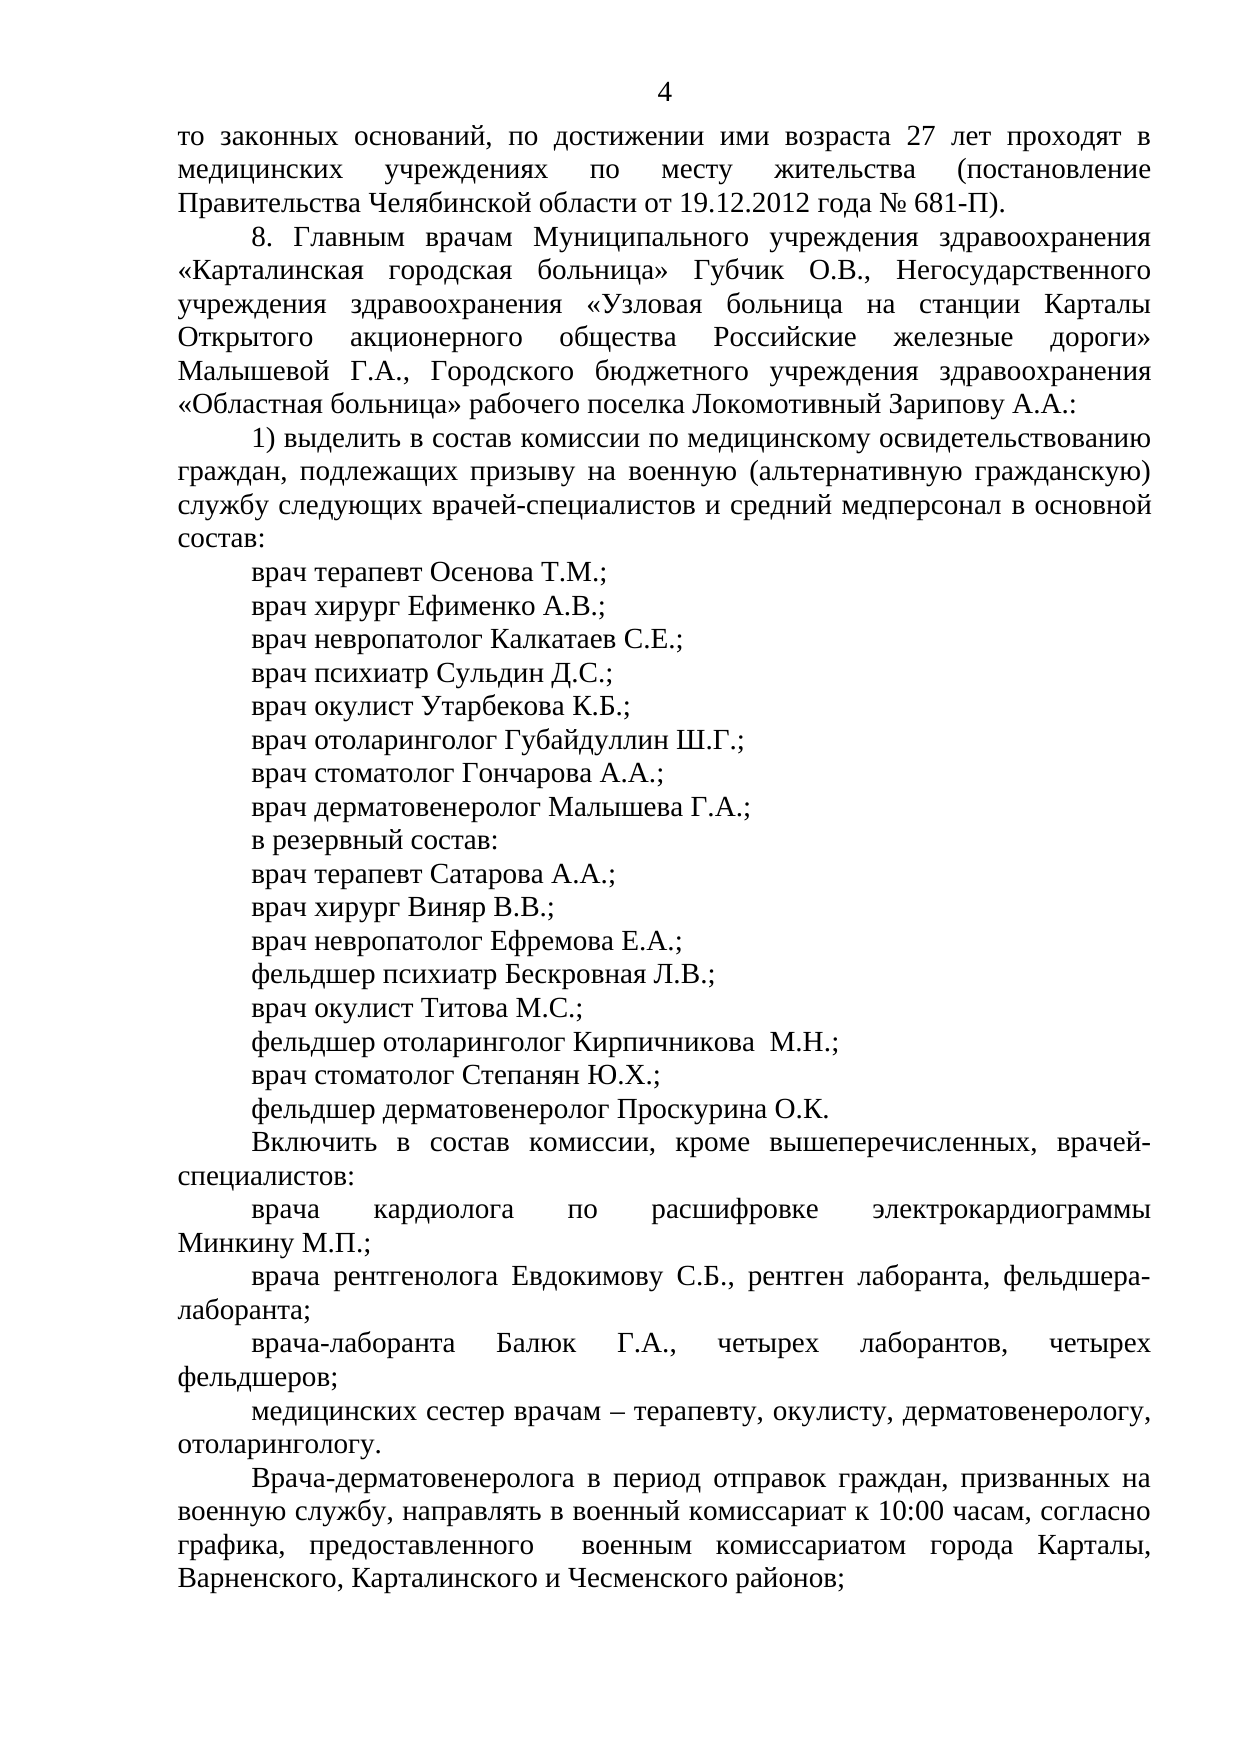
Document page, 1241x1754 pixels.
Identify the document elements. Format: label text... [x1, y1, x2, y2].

text фельдшер отоларинголог Кирпичникова М.Н.; [177, 1024, 1152, 1057]
text врач стоматолог Гончарова А.А.; [177, 755, 1152, 789]
text врач хирург Ефименко А.В.; [177, 588, 1152, 621]
text Включить в состав комиссии, кроме вышеперечисленных, врачей-специалистов: [177, 1124, 1152, 1191]
text врач хирург Виняр В.В.; [177, 889, 1152, 923]
text врач невропатолог Ефремова Е.А.; [177, 923, 1152, 957]
text фельдшер психиатр Бескровная Л.В.; [177, 957, 1152, 990]
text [177, 118, 1152, 219]
text врач окулист Титова М.С.; [177, 990, 1152, 1024]
text врач терапевт Осенова Т.М.; [177, 554, 1152, 588]
text врач окулист Утарбекова К.Б.; [177, 688, 1152, 722]
text врач стоматолог Степанян Ю.Х.; [177, 1057, 1152, 1091]
text врача кардиолога по расшифровке электрокардиограммы Минкину М.П.; [177, 1191, 1152, 1258]
text 1) выделить в состав комиссии по медицинскому освидетельствованию граждан, подлежащих призыву на военную (альтернативную гражданскую) службу следующих врачей-специалистов и средний медперсонал в основной состав: [177, 420, 1152, 554]
text врача рентгенолога Евдокимову С.Б., рентген лаборанта, фельдшера-лаборанта; [177, 1258, 1152, 1326]
text в резервный состав: [177, 822, 1152, 856]
text врач психиатр Сульдин Д.С.; [177, 655, 1152, 688]
text фельдшер дерматовенеролог Проскурина О.К. [177, 1091, 1152, 1124]
text врач невропатолог Калкатаев С.Е.; [177, 621, 1152, 655]
text 8. Главным врачам Муниципального учреждения здравоохранения «Карталинская городская больница» Губчик О.В., Негосударственного учреждения здравоохранения «Узловая больница на станции Карталы Открытого акционерного общества Российские железные дороги» Малышевой Г.А., Городского бюджетного учреждения здравоохранения «Областная больница» рабочего поселка Локомотивный Зарипову А.А.: [177, 219, 1152, 420]
text врач отоларинголог Губайдуллин Ш.Г.; [177, 722, 1152, 755]
text врач дерматовенеролог Малышева Г.А.; [177, 789, 1152, 822]
text Врача-дерматовенеролога в период отправок граждан, призванных на военную службу, направлять в военный комиссариат к 10:00 часам, согласно графика, предоставленного военным комиссариатом города Карталы, Варненского, Карталинского и Чесменского районов; [177, 1460, 1152, 1594]
text медицинских сестер врачам – терапевту, окулисту, дерматовенерологу, отоларингологу. [177, 1393, 1152, 1460]
text врач терапевт Сатарова А.А.; [177, 856, 1152, 889]
text врача-лаборанта Балюк Г.А., четырех лаборантов, четырех фельдшеров; [177, 1326, 1152, 1393]
